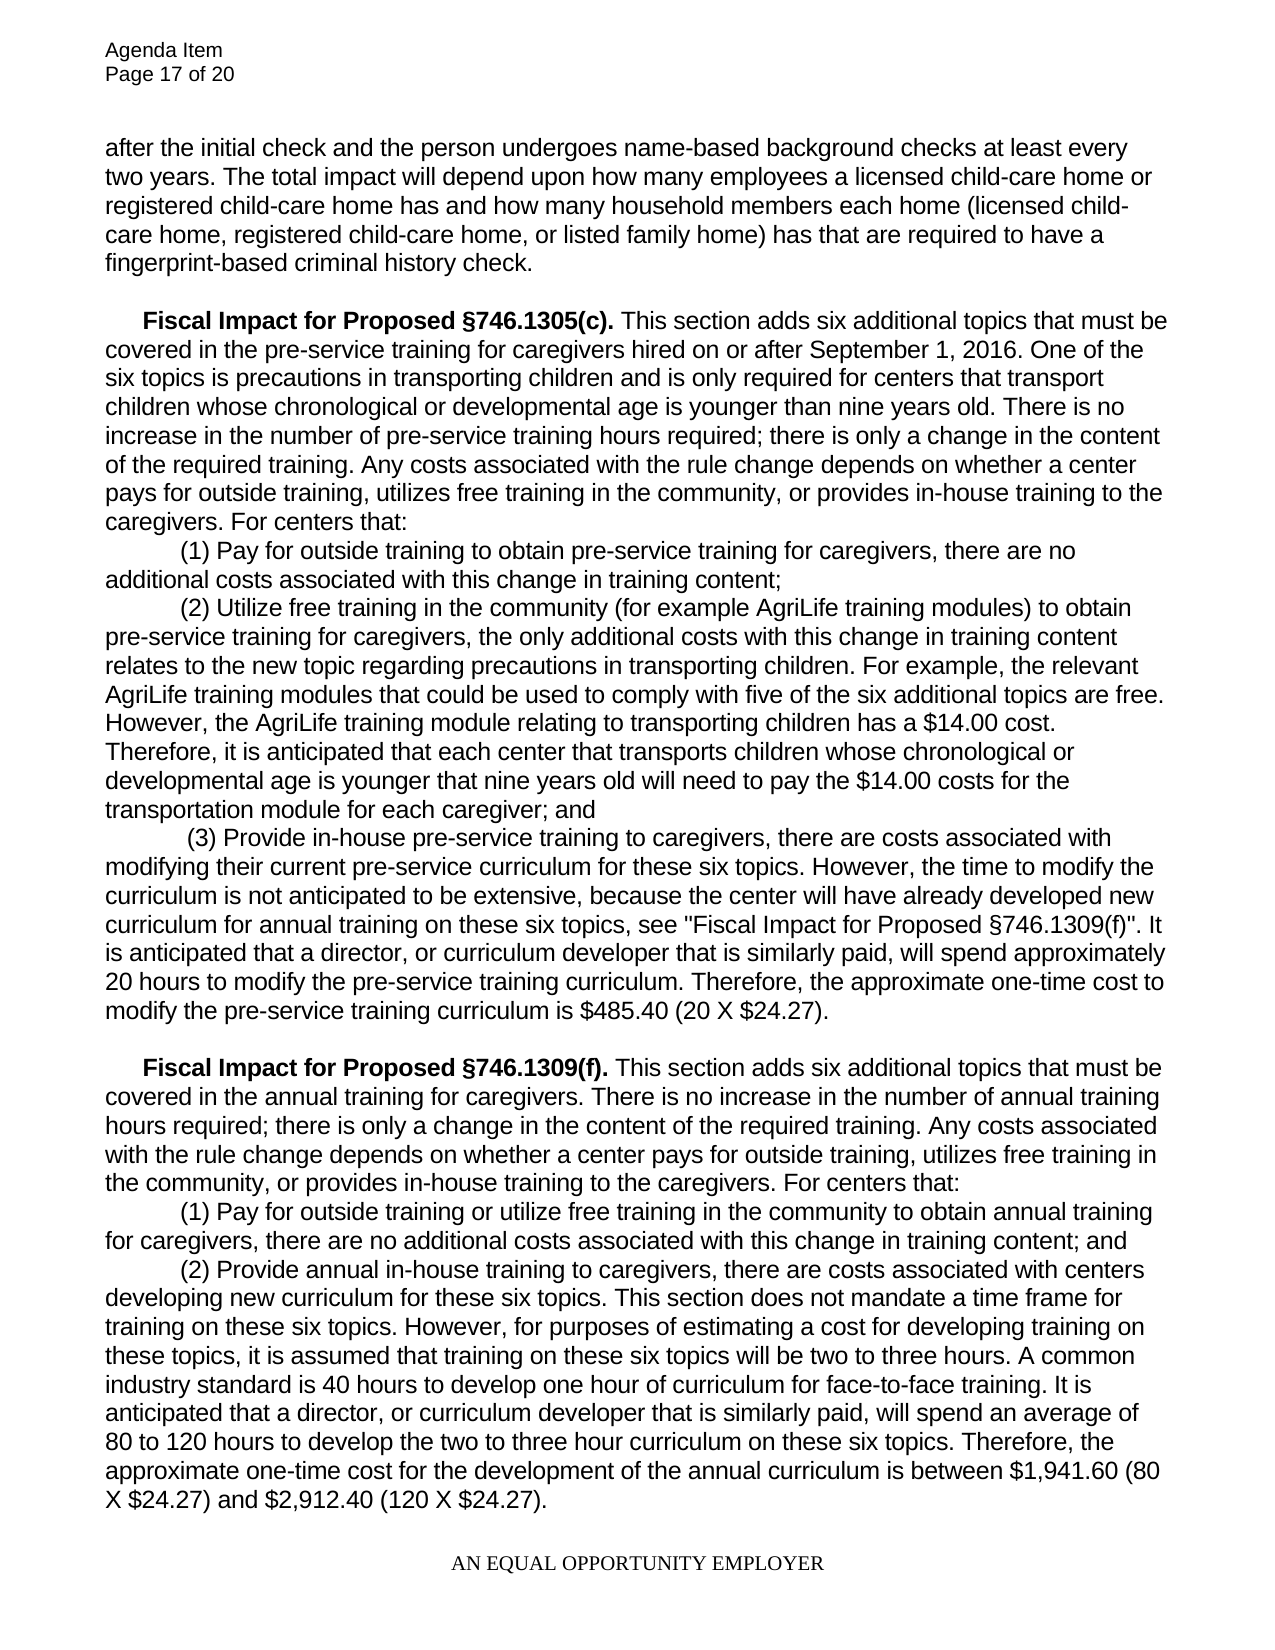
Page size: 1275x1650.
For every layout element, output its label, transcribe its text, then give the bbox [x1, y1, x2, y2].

text (2) Utilize free training in the community (for example AgriLife training modules) to obtain pre-service training for caregivers, the only additional costs with this change in training content relates to the new topic regarding precautions in transporting children. For example, the relevant AgriLife training modules that could be used to comply with five of the six additional topics are free. However, the AgriLife training module relating to transporting children has a $14.00 cost. Therefore, it is anticipated that each center that transports children whose chronological or developmental age is younger that nine years old will need to pay the $14.00 costs for the transportation module for each caregiver; and [105, 593, 1170, 823]
text (2) Provide annual in-house training to caregivers, there are costs associated with centers developing new curriculum for these six topics. This section does not mandate a time frame for training on these six topics. However, for purposes of estimating a cost for developing training on these topics, it is assumed that training on these six topics will be two to three hours. A common industry standard is 40 hours to develop one hour of curriculum for face-to-face training. It is anticipated that a director, or curriculum developer that is similarly paid, will spend an average of 80 to 120 hours to develop the two to three hour curriculum on these six topics. Therefore, the approximate one-time cost for the development of the annual curriculum is between $1,941.60 (80 X $24.27) and $2,912.40 (120 X $24.27). [105, 1254, 1170, 1513]
text (3) Provide in-house pre-service training to caregivers, there are costs associated with modifying their current pre-service curriculum for these six topics. However, the time to modify the curriculum is not anticipated to be extensive, because the center will have already developed new curriculum for annual training on these six topics, see "Fiscal Impact for Proposed §746.1309(f)". It is anticipated that a director, or curriculum developer that is similarly paid, will spend approximately 20 hours to modify the pre-service training curriculum. Therefore, the approximate one-time cost to modify the pre-service training curriculum is $485.40 (20 X $24.27). [105, 823, 1170, 1024]
text Fiscal Impact for Proposed §746.1305(c). This section adds six additional topics that must be covered in the pre-service training for caregivers hired on or after September 1, 2016. One of the six topics is precautions in transporting children and is only required for centers that transport children whose chronological or developmental age is younger than nine years old. There is no increase in the number of pre-service training hours required; there is only a change in the content of the required training. Any costs associated with the rule change depends on whether a center pays for outside training, utilizes free training in the community, or provides in-house training to the caregivers. For centers that: [105, 306, 1170, 536]
text Fiscal Impact for Proposed §746.1309(f). This section adds six additional topics that must be covered in the annual training for caregivers. There is no increase in the number of annual training hours required; there is only a change in the content of the required training. Any costs associated with the rule change depends on whether a center pays for outside training, utilizes free training in the community, or provides in-house training to the caregivers. For centers that: [105, 1053, 1170, 1197]
text (1) Pay for outside training or utilize free training in the community to obtain annual training for caregivers, there are no additional costs associated with this change in training content; and [105, 1197, 1170, 1254]
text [105, 133, 1170, 277]
text (1) Pay for outside training to obtain pre-service training for caregivers, there are no additional costs associated with this change in training content; [105, 536, 1170, 593]
